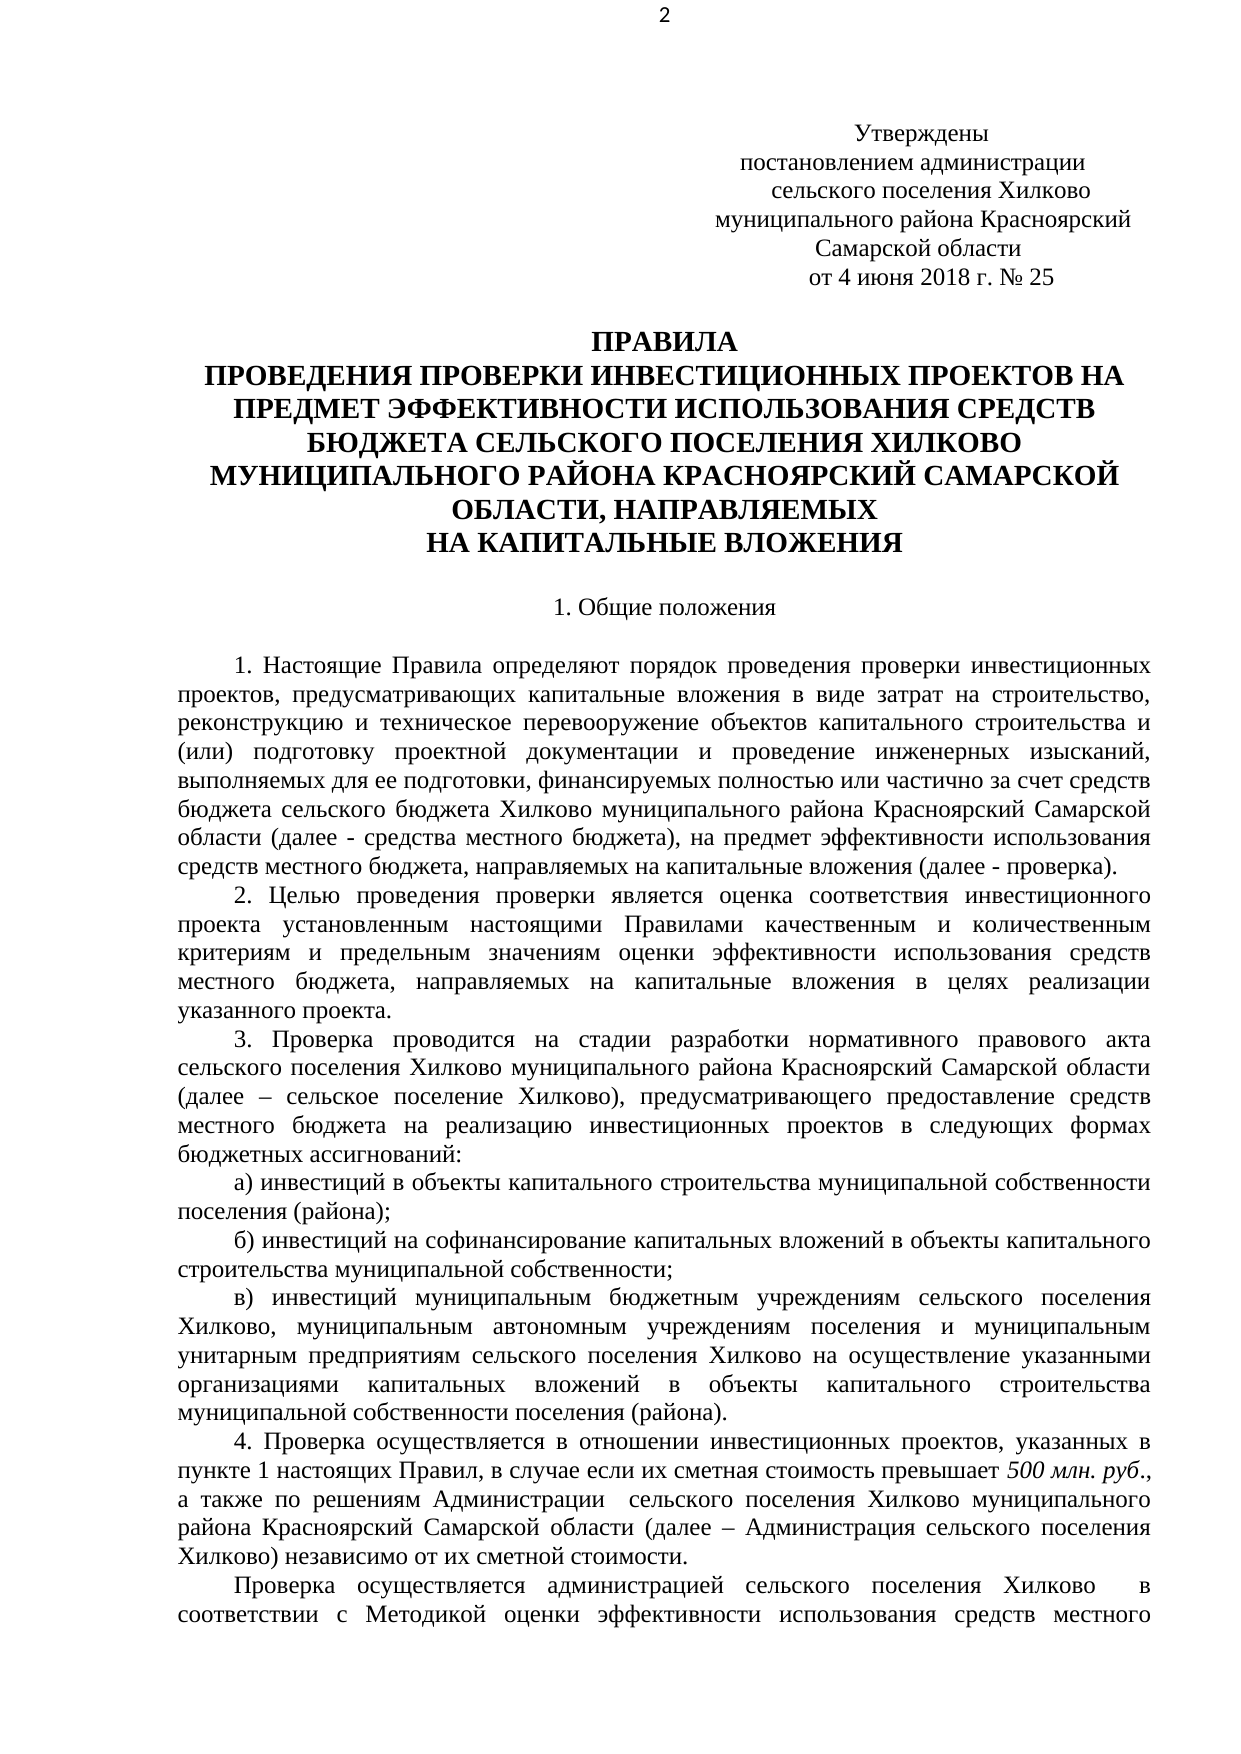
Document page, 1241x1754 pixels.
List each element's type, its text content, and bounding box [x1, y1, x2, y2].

text 3. Проверка проводится на стадии разработки нормативного правового акта сельского поселения Хилково муниципального района Красноярский Самарской области (далее – сельское поселение Хилково), предусматривающего предоставление средств местного бюджета на реализацию инвестиционных проектов в следующих формах бюджетных ассигнований: [177, 1024, 1152, 1167]
text 1. Общие положения [177, 592, 1152, 621]
text Самарской области [177, 233, 1152, 262]
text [177, 1570, 1152, 1627]
text от 4 июня 2018 г. № 25 [177, 262, 1152, 291]
text 4. Проверка осуществляется в отношении инвестиционных проектов, указанных в пункте 1 настоящих Правил, в случае если их сметная стоимость превышает 500 млн. руб., а также по решениям Администрации сельского поселения Хилково муниципального района Красноярский Самарской области (далее – Администрация сельского поселения Хилково) независимо от их сметной стоимости. [177, 1426, 1152, 1570]
text сельского поселения Хилково [177, 176, 1152, 204]
text в) инвестиций муниципальным бюджетным учреждениям сельского поселения Хилково, муниципальным автономным учреждениям поселения и муниципальным унитарным предприятиям сельского поселения Хилково на осуществление указанными организациями капитальных вложений в объекты капитального строительства муниципальной собственности поселения (района). [177, 1282, 1152, 1426]
title ПРОВЕДЕНИЯ ПРОВЕРКИ ИНВЕСТИЦИОННЫХ ПРОЕКТОВ НА ПРЕДМЕТ ЭФФЕКТИВНОСТИ ИСПОЛЬЗОВАНИЯ СРЕДСТВ БЮДЖЕТА СЕЛЬСКОГО ПОСЕЛЕНИЯ ХИЛКОВО МУНИЦИПАЛЬНОГО РАЙОНА КРАСНОЯРСКИЙ САМАРСКОЙ ОБЛАСТИ, НАПРАВЛЯЕМЫХ [177, 358, 1152, 525]
title НА КАПИТАЛЬНЫЕ ВЛОЖЕНИЯ [177, 525, 1152, 559]
text Утверждены [767, 118, 1152, 147]
text муниципального района Красноярский [177, 204, 1152, 233]
title ПРАВИЛА [177, 324, 1152, 358]
text б) инвестиций на софинансирование капитальных вложений в объекты капитального строительства муниципальной собственности; [177, 1225, 1152, 1282]
text 1. Настоящие Правила определяют порядок проведения проверки инвестиционных проектов, предусматривающих капитальные вложения в виде затрат на строительство, реконструкцию и техническое перевооружение объектов капитального строительства и (или) подготовку проектной документации и проведение инженерных изысканий, выполняемых для ее подготовки, финансируемых полностью или частично за счет средств бюджета сельского бюджета Хилково муниципального района Красноярский Самарской области (далее - средства местного бюджета), на предмет эффективности использования средств местного бюджета, направляемых на капитальные вложения (далее - проверка). [177, 650, 1152, 880]
text постановлением администрации [177, 147, 1152, 176]
text а) инвестиций в объекты капитального строительства муниципальной собственности поселения (района); [177, 1167, 1152, 1225]
text 2. Целью проведения проверки является оценка соответствия инвестиционного проекта установленным настоящими Правилами качественным и количественным критериям и предельным значениям оценки эффективности использования средств местного бюджета, направляемых на капитальные вложения в целях реализации указанного проекта. [177, 880, 1152, 1024]
